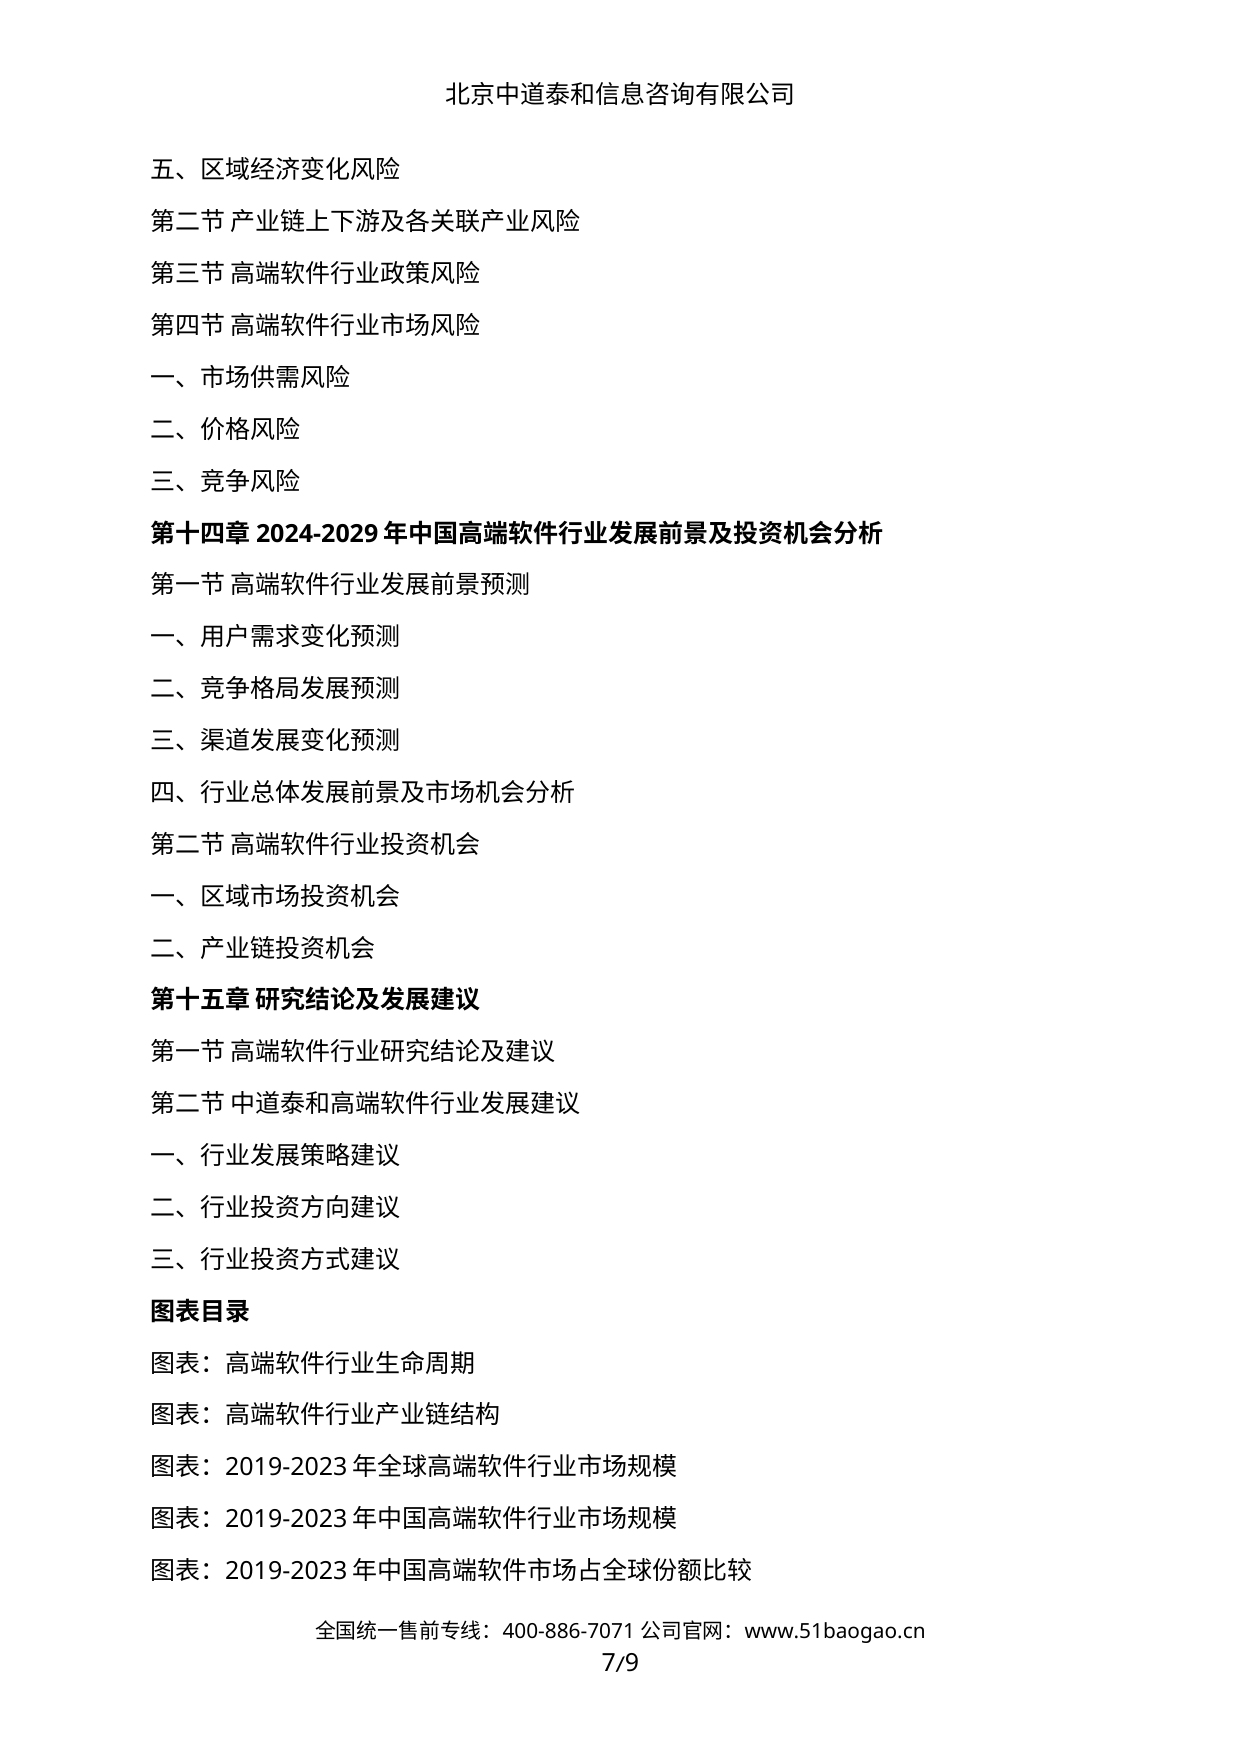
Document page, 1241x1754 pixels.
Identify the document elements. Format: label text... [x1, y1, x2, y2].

text 一、市场供需风险 [150, 357, 1090, 394]
text 第二节 中道泰和高端软件行业发展建议 [150, 1084, 1090, 1120]
text 三、渠道发展变化预测 [150, 721, 1090, 757]
text 第二节 产业链上下游及各关联产业风险 [150, 202, 1090, 238]
text 第四节 高端软件行业市场风险 [150, 306, 1090, 342]
text 一、区域市场投资机会 [150, 876, 1090, 912]
text 第十四章 2024-2029年中国高端软件行业发展前景及投资机会分析 [150, 513, 1090, 549]
text 图表：2019-2023年中国高端软件行业市场规模 [150, 1499, 1090, 1535]
text 第三节 高端软件行业政策风险 [150, 254, 1090, 290]
text 一、用户需求变化预测 [150, 617, 1090, 653]
text 图表：高端软件行业产业链结构 [150, 1395, 1090, 1431]
text 图表：高端软件行业生命周期 [150, 1343, 1090, 1379]
text 图表：2019-2023年全球高端软件行业市场规模 [150, 1447, 1090, 1483]
text 图表目录 [150, 1291, 1090, 1327]
text 三、竞争风险 [150, 461, 1090, 497]
text 二、竞争格局发展预测 [150, 669, 1090, 705]
text 二、产业链投资机会 [150, 928, 1090, 964]
text 五、区域经济变化风险 [150, 150, 1090, 186]
text 四、行业总体发展前景及市场机会分析 [150, 772, 1090, 809]
text 第一节 高端软件行业发展前景预测 [150, 565, 1090, 601]
text 第十五章 研究结论及发展建议 [150, 980, 1090, 1016]
text 二、行业投资方向建议 [150, 1187, 1090, 1224]
text 三、行业投资方式建议 [150, 1239, 1090, 1276]
text 第一节 高端软件行业研究结论及建议 [150, 1032, 1090, 1068]
text 二、价格风险 [150, 409, 1090, 446]
text 一、行业发展策略建议 [150, 1136, 1090, 1172]
text 图表：2019-2023年中国高端软件市场占全球份额比较 [150, 1551, 1090, 1587]
text 第二节 高端软件行业投资机会 [150, 824, 1090, 861]
